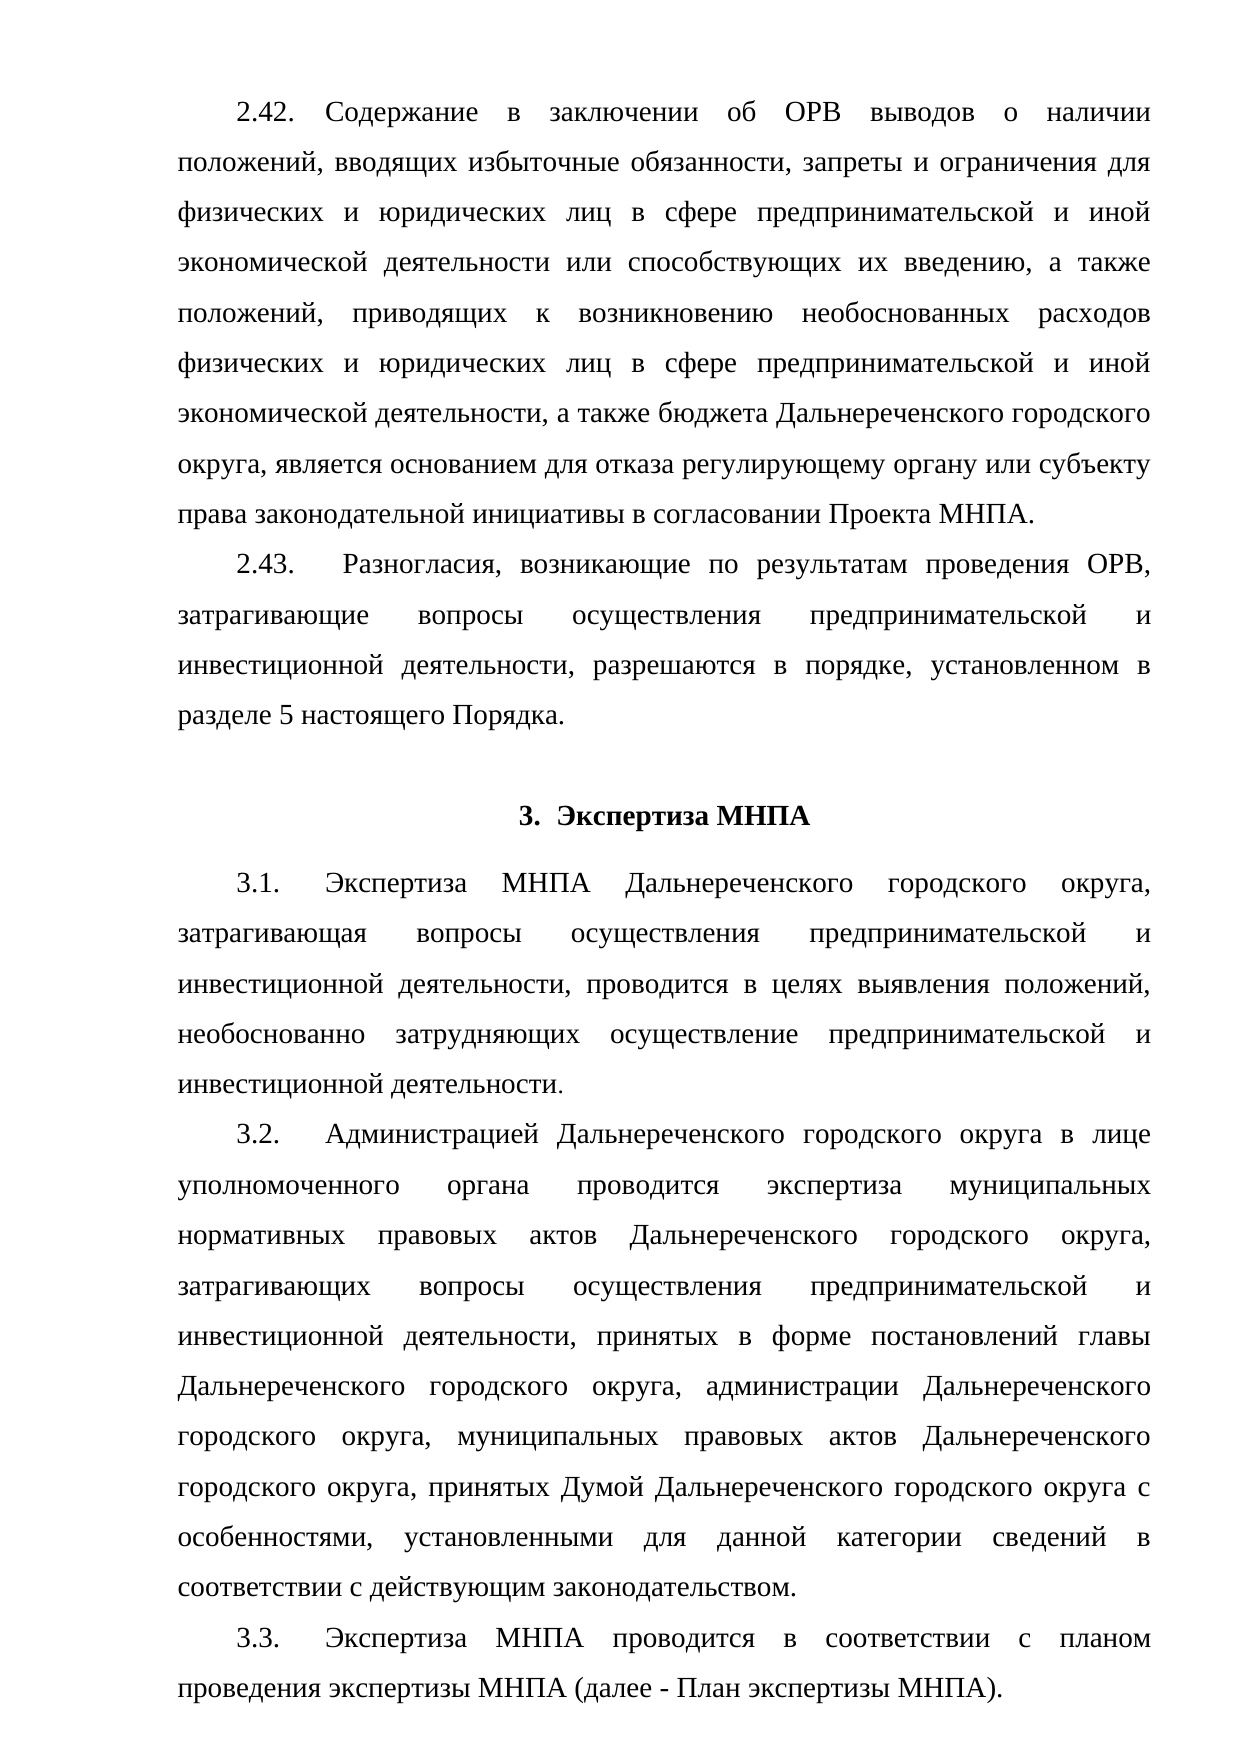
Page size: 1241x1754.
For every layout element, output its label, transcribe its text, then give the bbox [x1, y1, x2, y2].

list Экспертиза МНПА Дальнереченского городского округа, затрагивающая вопросы осуществления предпринимательской и инвестиционной деятельности, проводится в целях выявления положений, необоснованно затрудняющих осуществление предпринимательской и инвестиционной деятельности. [177, 865, 1152, 1100]
list Администрацией Дальнереченского городского округа в лице уполномоченного органа проводится экспертиза муниципальных нормативных правовых актов Дальнереченского городского округа, затрагивающих вопросы осуществления предпринимательской и инвестиционной деятельности, принятых в форме постановлений главы Дальнереченского городского округа, администрации Дальнереченского городского округа, муниципальных правовых актов Дальнереченского городского округа, принятых Думой Дальнереченского городского округа с особенностями, установленными для данной категории сведений в соответствии с действующим законодательством. [177, 1117, 1152, 1603]
list Разногласия, возникающие по результатам проведения ОРВ, затрагивающие вопросы осуществления предпринимательской и инвестиционной деятельности, разрешаются в порядке, установленном в разделе 5 настоящего Порядка. [177, 546, 1152, 731]
list Экспертиза МНПА проводится в соответствии с планом проведения экспертизы МНПА (далее - План экспертизы МНПА). [177, 1620, 1152, 1704]
list Содержание в заключении об ОРВ выводов о наличии положений, вводящих избыточные обязанности, запреты и ограничения для физических и юридических лиц в сфере предпринимательской и иной экономической деятельности или способствующих их введению, а также положений, приводящих к возникновению необоснованных расходов физических и юридических лиц в сфере предпринимательской и иной экономической деятельности, а также бюджета Дальнереченского городского округа, является основанием для отказа регулирующему органу или субъекту права законодательной инициативы в согласовании Проекта МНПА. [177, 94, 1152, 530]
list Экспертиза МНПА [177, 798, 1152, 832]
